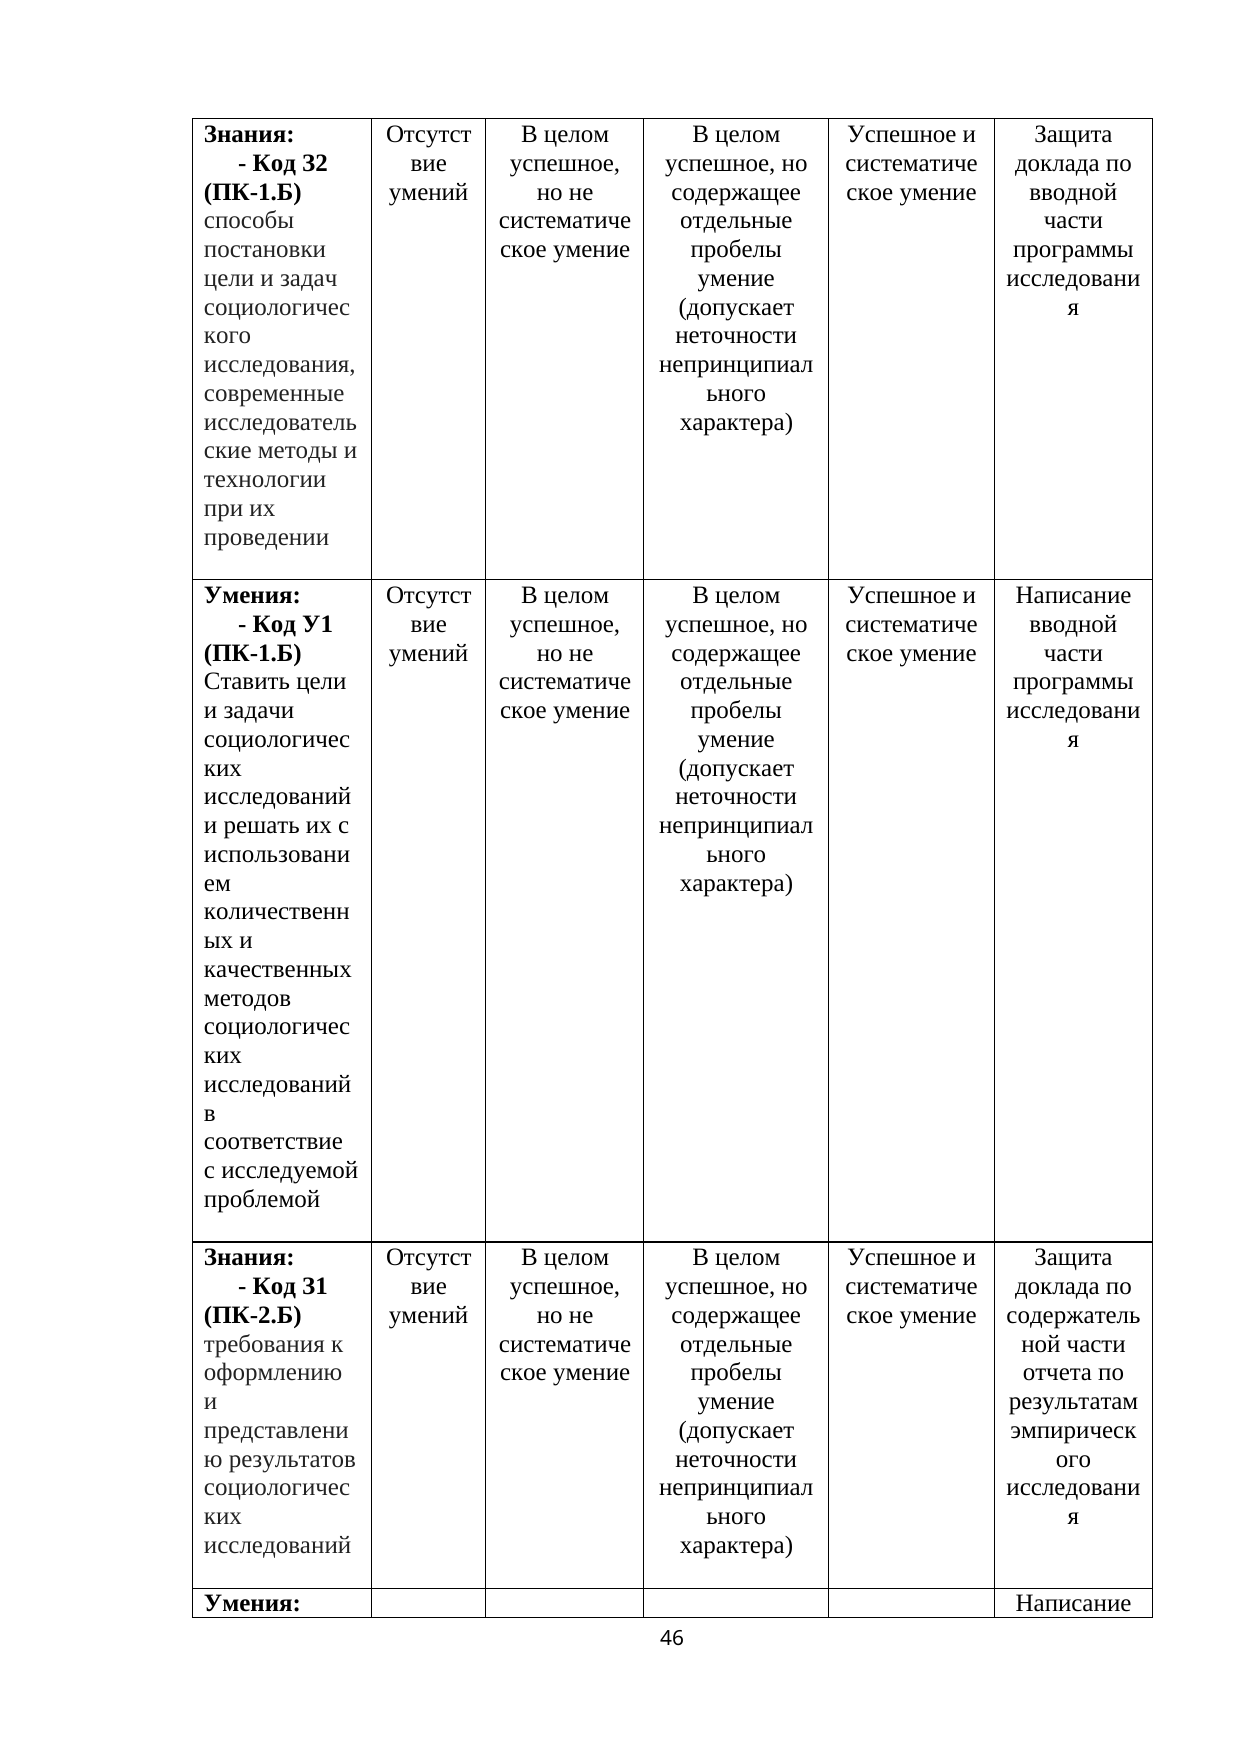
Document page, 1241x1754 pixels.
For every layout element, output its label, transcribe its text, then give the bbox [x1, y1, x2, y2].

table_cell Отсутствие умений [372, 1243, 485, 1587]
table_cell [644, 1589, 828, 1617]
table_cell Написание вводной части программы исследования [995, 580, 1152, 1241]
table_cell Защита доклада по содержательной части отчета по результатам эмпирического исследования [995, 1243, 1152, 1587]
table_cell [372, 1589, 485, 1617]
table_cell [486, 119, 643, 579]
table_cell [486, 1589, 643, 1617]
table_cell Умения: - Код У1 (ПК-1.Б) Ставить цели и задачи социологических исследований и решать их с использованием количественных и качественных методов социологических исследований в соответствие с исследуемой проблемой [193, 580, 371, 1241]
table_cell Успешное и систематическое умение [829, 1243, 994, 1587]
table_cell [193, 1589, 371, 1617]
table_cell Знания: - Код З2 (ПК-1.Б) способы постановки цели и задач социологического исследования, современные исследовательские методы и технологии при их проведении [193, 119, 371, 579]
table_cell Знания: - Код З1 (ПК-2.Б) требования к оформлению и представлению результатов социологических исследований [193, 1243, 371, 1587]
table_cell Защита доклада по вводной части программы исследования [995, 119, 1152, 579]
table_cell В целом успешное, но не систематическое умение [486, 580, 643, 1241]
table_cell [829, 119, 994, 579]
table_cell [644, 119, 828, 579]
table_cell Успешное и систематическое умение [829, 580, 994, 1241]
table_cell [995, 1589, 1152, 1617]
table_cell Отсутствие умений [372, 119, 485, 579]
table_cell В целом успешное, но содержащее отдельные пробелы умение (допускает неточности непринципиального характера) [644, 1243, 828, 1587]
table_cell Отсутствие умений [372, 580, 485, 1241]
table_cell В целом успешное, но не систематическое умение [486, 1243, 643, 1587]
table_cell [829, 1589, 994, 1617]
table_cell В целом успешное, но содержащее отдельные пробелы умение (допускает неточности непринципиального характера) [644, 580, 828, 1241]
